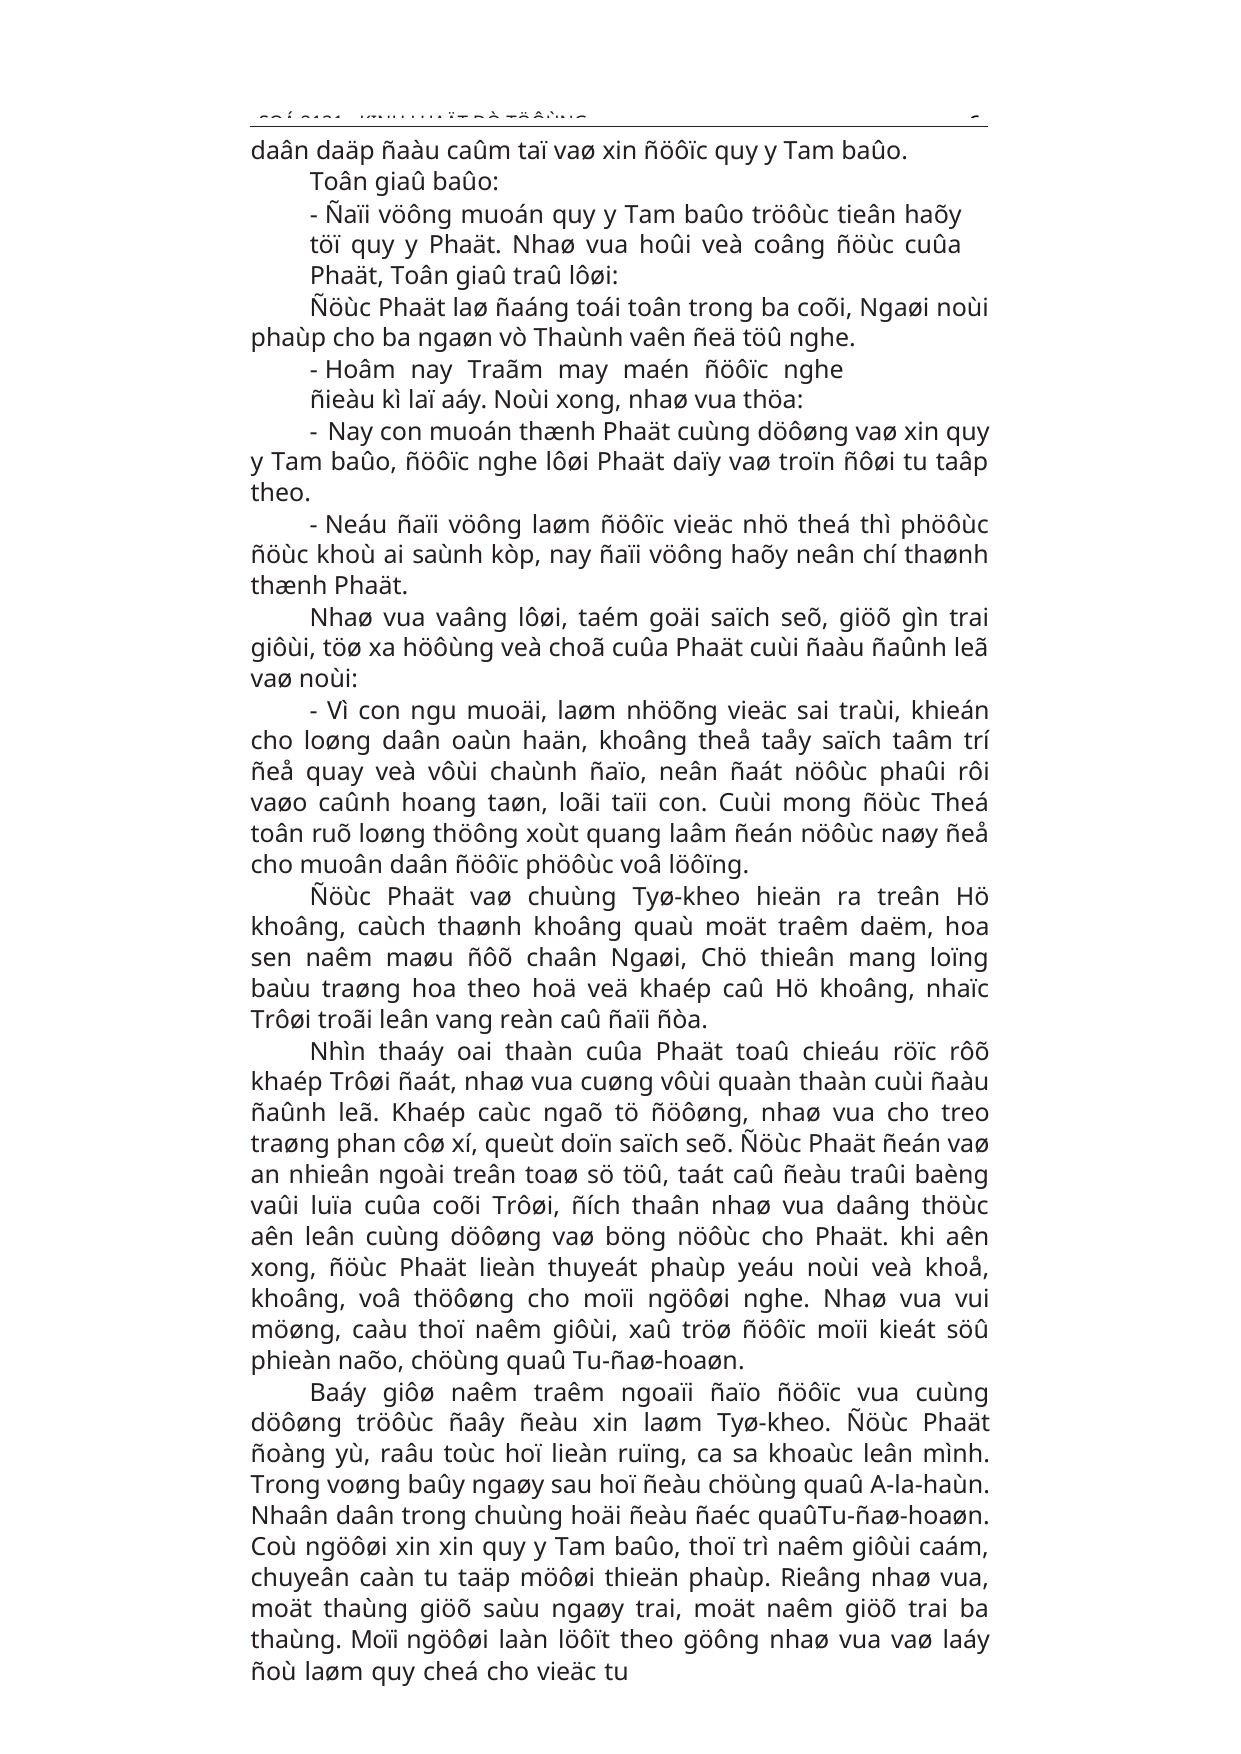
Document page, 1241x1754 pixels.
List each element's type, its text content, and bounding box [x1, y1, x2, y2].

text Nhìn thaáy oai thaàn cuûa Phaät toaû chieáu röïc rôõ khaép Trôøi ñaát, nhaø vua cuøng vôùi quaàn thaàn cuùi ñaàu ñaûnh leã. Khaép caùc ngaõ tö ñöôøng, nhaø vua cho treo traøng phan côø xí, queùt doïn saïch seõ. Ñöùc Phaät ñeán vaø an nhieân ngoài treân toaø sö töû, taát caû ñeàu traûi baèng vaûi luïa cuûa coõi Trôøi, ñích thaân nhaø vua daâng thöùc aên leân cuùng döôøng vaø böng nöôùc cho Phaät. khi aên xong, ñöùc Phaät lieàn thuyeát phaùp yeáu noùi veà khoå, khoâng, voâ thöôøng cho moïi ngöôøi nghe. Nhaø vua vui möøng, caàu thoï naêm giôùi, xaû tröø ñöôïc moïi kieát söû phieàn naõo, chöùng quaû Tu-ñaø-hoaøn. [250, 1036, 990, 1377]
text Ñöùc Phaät laø ñaáng toái toân trong ba coõi, Ngaøi noùi phaùp cho ba ngaøn vò Thaùnh vaên ñeä töû nghe. [250, 291, 990, 353]
list Nay con muoán thænh Phaät cuùng döôøng vaø xin quy y Tam baûo, ñöôïc nghe lôøi Phaät daïy vaø troïn ñôøi tu taâp theo. [250, 415, 990, 508]
text Toân giaû baûo: [309, 166, 1092, 197]
text Ñöùc Phaät vaø chuùng Tyø-kheo hieän ra treân Hö khoâng, caùch thaønh khoâng quaù moät traêm daëm, hoa sen naêm maøu ñôõ chaân Ngaøi, Chö thieân mang loïng baùu traøng hoa theo hoä veä khaép caû Hö khoâng, nhaïc Trôøi troãi leân vang reàn caû ñaïi ñòa. [250, 881, 990, 1036]
text Nhaø vua vaâng lôøi, taém goäi saïch seõ, giöõ gìn trai giôùi, töø xa höôùng veà choã cuûa Phaät cuùi ñaàu ñaûnh leã vaø noùi: [250, 601, 990, 694]
text Baáy giôø naêm traêm ngoaïi ñaïo ñöôïc vua cuùng döôøng tröôùc ñaây ñeàu xin laøm Tyø-kheo. Ñöùc Phaät ñoàng yù, raâu toùc hoï lieàn ruïng, ca sa khoaùc leân mình. Trong voøng baûy ngaøy sau hoï ñeàu chöùng quaû A-la-haùn. Nhaân daân trong chuùng hoäi ñeàu ñaéc quaûTu-ñaø-hoaøn. Coù ngöôøi xin xin quy y Tam baûo, thoï trì naêm giôùi caám, chuyeân caàn tu taäp möôøi thieän phaùp. Rieâng nhaø vua, moät thaùng giöõ saùu ngaøy trai, moät naêm giöõ trai ba thaùng. Moïi ngöôøi laàn löôït theo göông nhaø vua vaø laáy ñoù laøm quy cheá cho vieäc tu [250, 1377, 990, 1687]
list Neáu ñaïi vöông laøm ñöôïc vieäc nhö theá thì phöôùc ñöùc khoù ai saùnh kòp, nay ñaïi vöông haõy neân chí thaønh thænh Phaät. [250, 508, 990, 601]
list Hoâm nay Traãm may maén ñöôïc nghe ñieàu kì laï aáy. Noùi xong, nhaø vua thöa: [309, 353, 844, 415]
text daân daäp ñaàu caûm taï vaø xin ñöôïc quy y Tam baûo. [250, 134, 1092, 166]
list Vì con ngu muoäi, laøm nhöõng vieäc sai traùi, khieán cho loøng daân oaùn haän, khoâng theå taåy saïch taâm trí ñeå quay veà vôùi chaùnh ñaïo, neân ñaát nöôùc phaûi rôi vaøo caûnh hoang taøn, loãi taïi con. Cuùi mong ñöùc Theá toân ruõ loøng thöông xoùt quang laâm ñeán nöôùc naøy ñeå cho muoân daân ñöôïc phöôùc voâ löôïng. [250, 694, 990, 881]
list Ñaïi vöông muoán quy y Tam baûo tröôùc tieân haõy töï quy y Phaät. Nhaø vua hoûi veà coâng ñöùc cuûa Phaät, Toân giaû traû lôøi: [309, 198, 962, 291]
